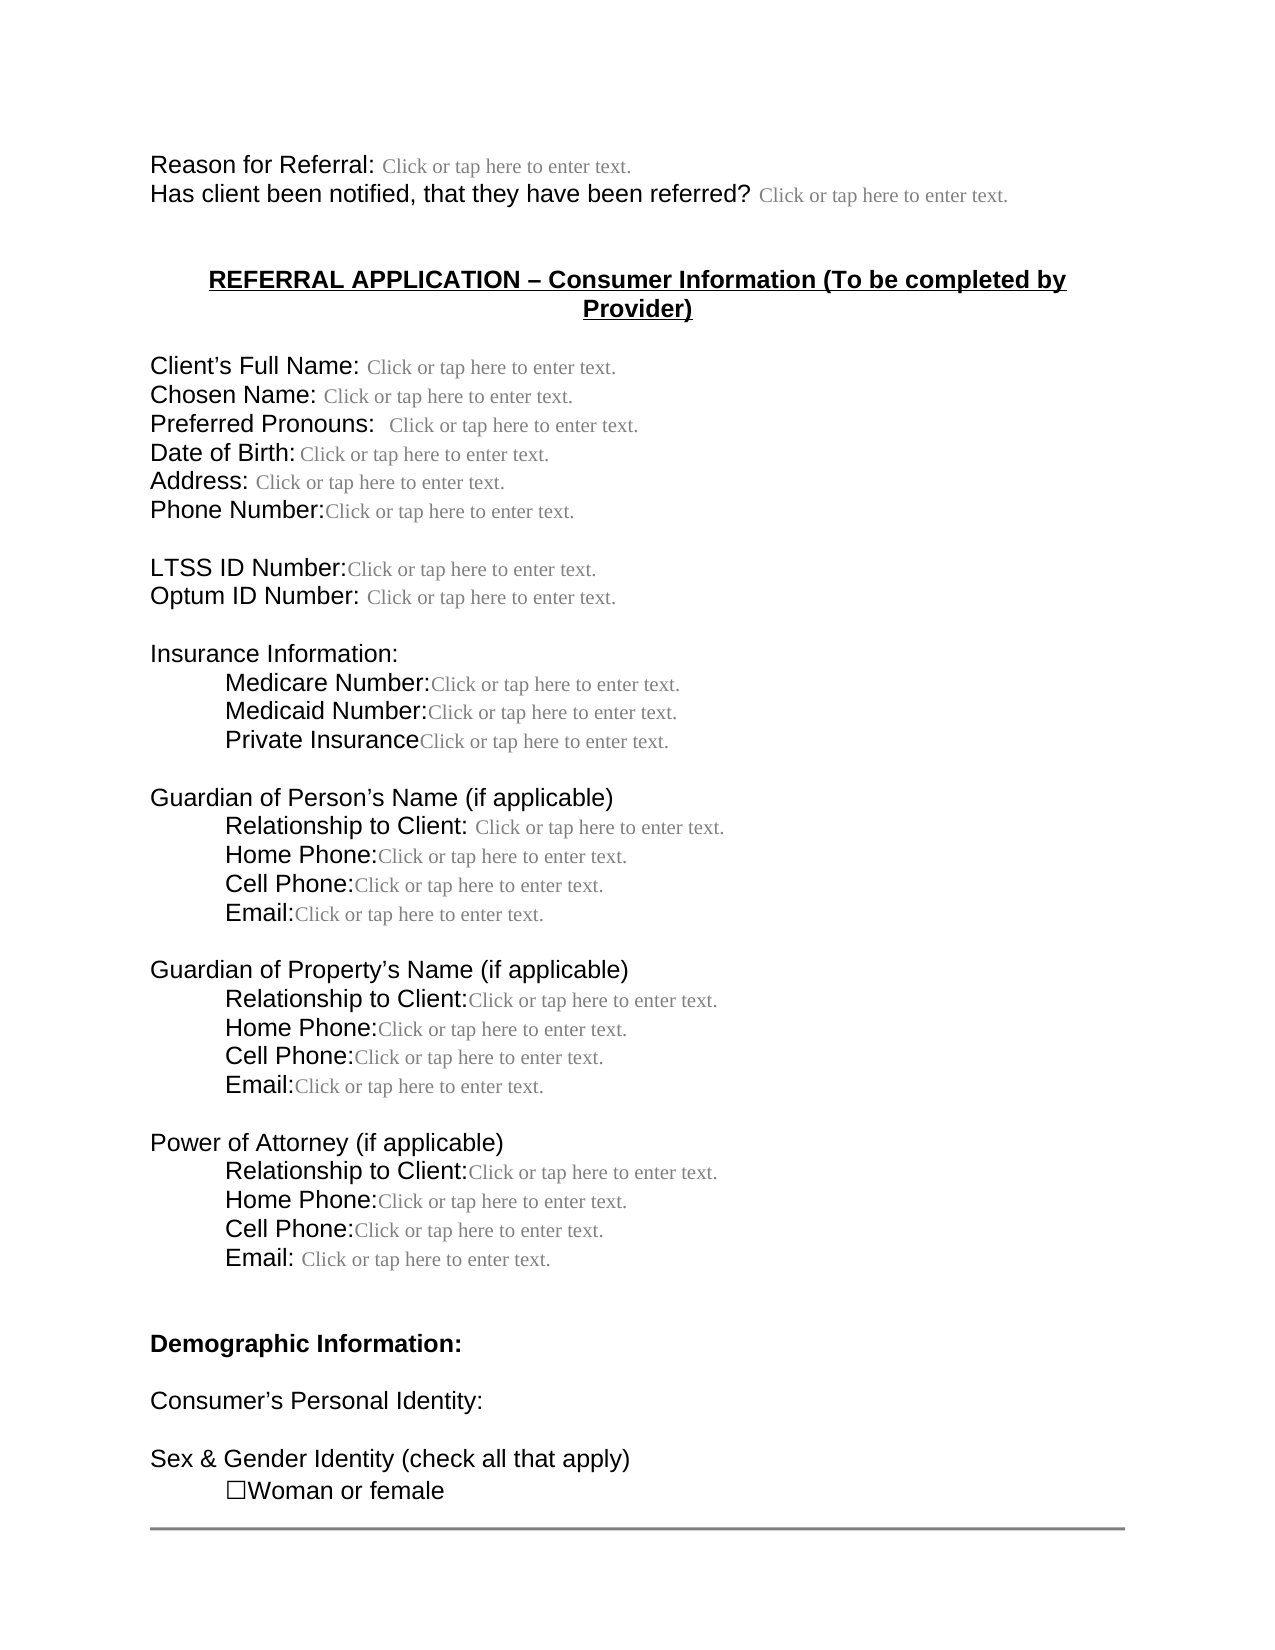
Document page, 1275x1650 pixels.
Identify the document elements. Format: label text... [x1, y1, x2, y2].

text Email: [225, 897, 1125, 926]
text LTSS ID Number: [150, 552, 1125, 581]
text Optum ID Number: [150, 581, 1125, 610]
text Date of Birth: [150, 437, 1125, 466]
text Preferred Pronouns: [150, 409, 1125, 437]
text Cell Phone: [150, 1214, 1125, 1242]
text Insurance Information: [150, 639, 1125, 667]
text Guardian of Person’s Name (if applicable) [150, 782, 1125, 811]
text Email: [150, 1242, 1125, 1271]
text Home Phone: [150, 1012, 1125, 1041]
text Address: [150, 466, 1125, 495]
text Medicaid Number: [225, 696, 1125, 725]
text Sex & Gender Identity (check all that apply) [150, 1444, 1125, 1472]
text Email: [150, 1070, 1125, 1099]
text Medicare Number: [225, 667, 1125, 696]
text Client’s Full Name: [150, 351, 1125, 380]
text Woman or female [225, 1472, 1125, 1507]
text Relationship to Client: [150, 984, 1125, 1012]
text Relationship to Client: [225, 811, 1125, 840]
text Chosen Name: [150, 380, 1125, 409]
text Power of Attorney (if applicable) [150, 1127, 1125, 1156]
text Home Phone: [225, 840, 1125, 869]
text Home Phone: [150, 1185, 1125, 1214]
text Cell Phone: [225, 869, 1125, 897]
text Phone Number: [150, 495, 1125, 524]
text Private Insurance [225, 725, 1125, 754]
text Demographic Information: [150, 1329, 1125, 1357]
text Reason for Referral: [150, 150, 1125, 179]
text Has client been notified, that they have been referred? [150, 179, 1125, 265]
text Relationship to Client: [150, 1156, 1125, 1185]
text Guardian of Property’s Name (if applicable) [150, 955, 1125, 984]
text REFERRAL APPLICATION – Consumer Information (To be completed by Provider) [150, 265, 1125, 322]
text Consumer’s Personal Identity: [150, 1386, 1125, 1415]
text Cell Phone: [150, 1041, 1125, 1070]
